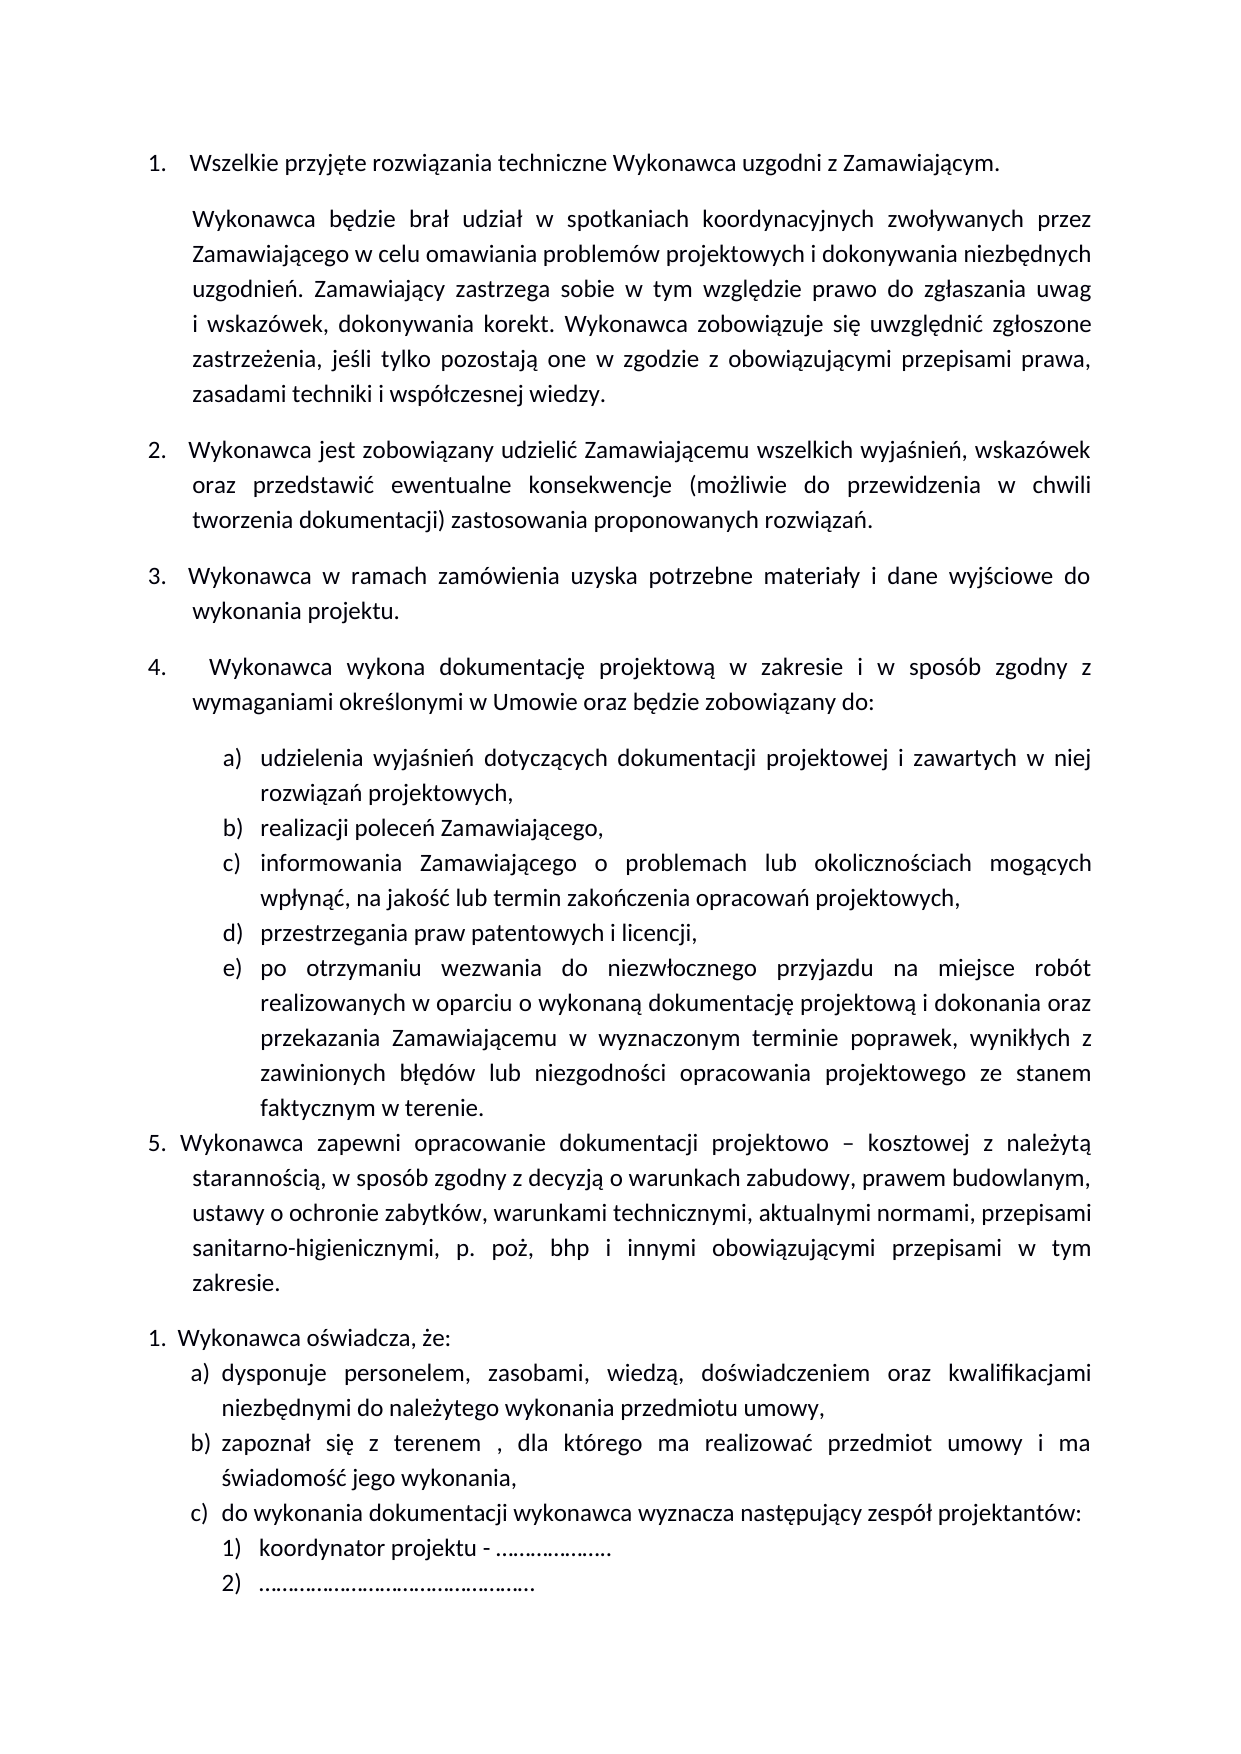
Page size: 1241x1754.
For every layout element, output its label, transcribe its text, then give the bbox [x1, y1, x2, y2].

list realizacji poleceń Zamawiającego, [223, 812, 1093, 842]
text 2. Wykonawca jest zobowiązany udzielić Zamawiającemu wszelkich wyjaśnień, wskazówek oraz przedstawić ewentualne konsekwencje (możliwie do przewidzenia w chwili tworzenia dokumentacji) zastosowania proponowanych rozwiązań. [148, 434, 1093, 535]
text 3. Wykonawca w ramach zamówienia uzyska potrzebne materiały i dane wyjściowe do wykonania projektu. [148, 560, 1093, 626]
list informowania Zamawiającego o problemach lub okolicznościach mogących wpłynąć, na jakość lub termin zakończenia opracowań projektowych, [223, 847, 1093, 912]
text Wykonawca będzie brał udział w spotkaniach koordynacyjnych zwoływanych przez Zamawiającego w celu omawiania problemów projektowych i dokonywania niezbędnych uzgodnień. Zamawiający zastrzega sobie w tym względzie prawo do zgłaszania uwag i wskazówek, dokonywania korekt. Wykonawca zobowiązuje się uwzględnić zgłoszone zastrzeżenia, jeśli tylko pozostają one w zgodzie z obowiązującymi przepisami prawa, zasadami techniki i współczesnej wiedzy. [192, 203, 1093, 409]
list dysponuje personelem, zasobami, wiedzą, doświadczeniem oraz kwalifikacjami niezbędnymi do należytego wykonania przedmiotu umowy, [190, 1358, 1093, 1423]
text 1. Wszelkie przyjęte rozwiązania techniczne Wykonawca uzgodni z Zamawiającym. [148, 148, 1093, 178]
list Wykonawca oświadcza, że: [148, 1323, 1093, 1353]
text 5. Wykonawca zapewni opracowanie dokumentacji projektowo – kosztowej z należytą starannością, w sposób zgodny z decyzją o warunkach zabudowy, prawem budowlanym, ustawy o ochronie zabytków, warunkami technicznymi, aktualnymi normami, przepisami sanitarno-higienicznymi, p. poż, bhp i innymi obowiązującymi przepisami w tym zakresie. [148, 1127, 1093, 1297]
list do wykonania dokumentacji wykonawca wyznacza następujący zespół projektantów: [190, 1498, 1093, 1528]
list zapoznał się z terenem , dla którego ma realizować przedmiot umowy i ma świadomość jego wykonania, [190, 1428, 1093, 1493]
list udzielenia wyjaśnień dotyczących dokumentacji projektowej i zawartych w niej rozwiązań projektowych, [223, 742, 1093, 807]
text 4. Wykonawca wykona dokumentację projektową w zakresie i w sposób zgodny z wymaganiami określonymi w Umowie oraz będzie zobowiązany do: [148, 651, 1093, 716]
list koordynator projektu - ……………….. [221, 1533, 1093, 1563]
list po otrzymaniu wezwania do niezwłocznego przyjazdu na miejsce robót realizowanych w oparciu o wykonaną dokumentację projektową i dokonania oraz przekazania Zamawiającemu w wyznaczonym terminie poprawek, wynikłych z zawinionych błędów lub niezgodności opracowania projektowego ze stanem faktycznym w terenie. [223, 952, 1093, 1122]
list ………………………………………… [221, 1568, 1093, 1598]
list przestrzegania praw patentowych i licencji, [223, 917, 1093, 947]
